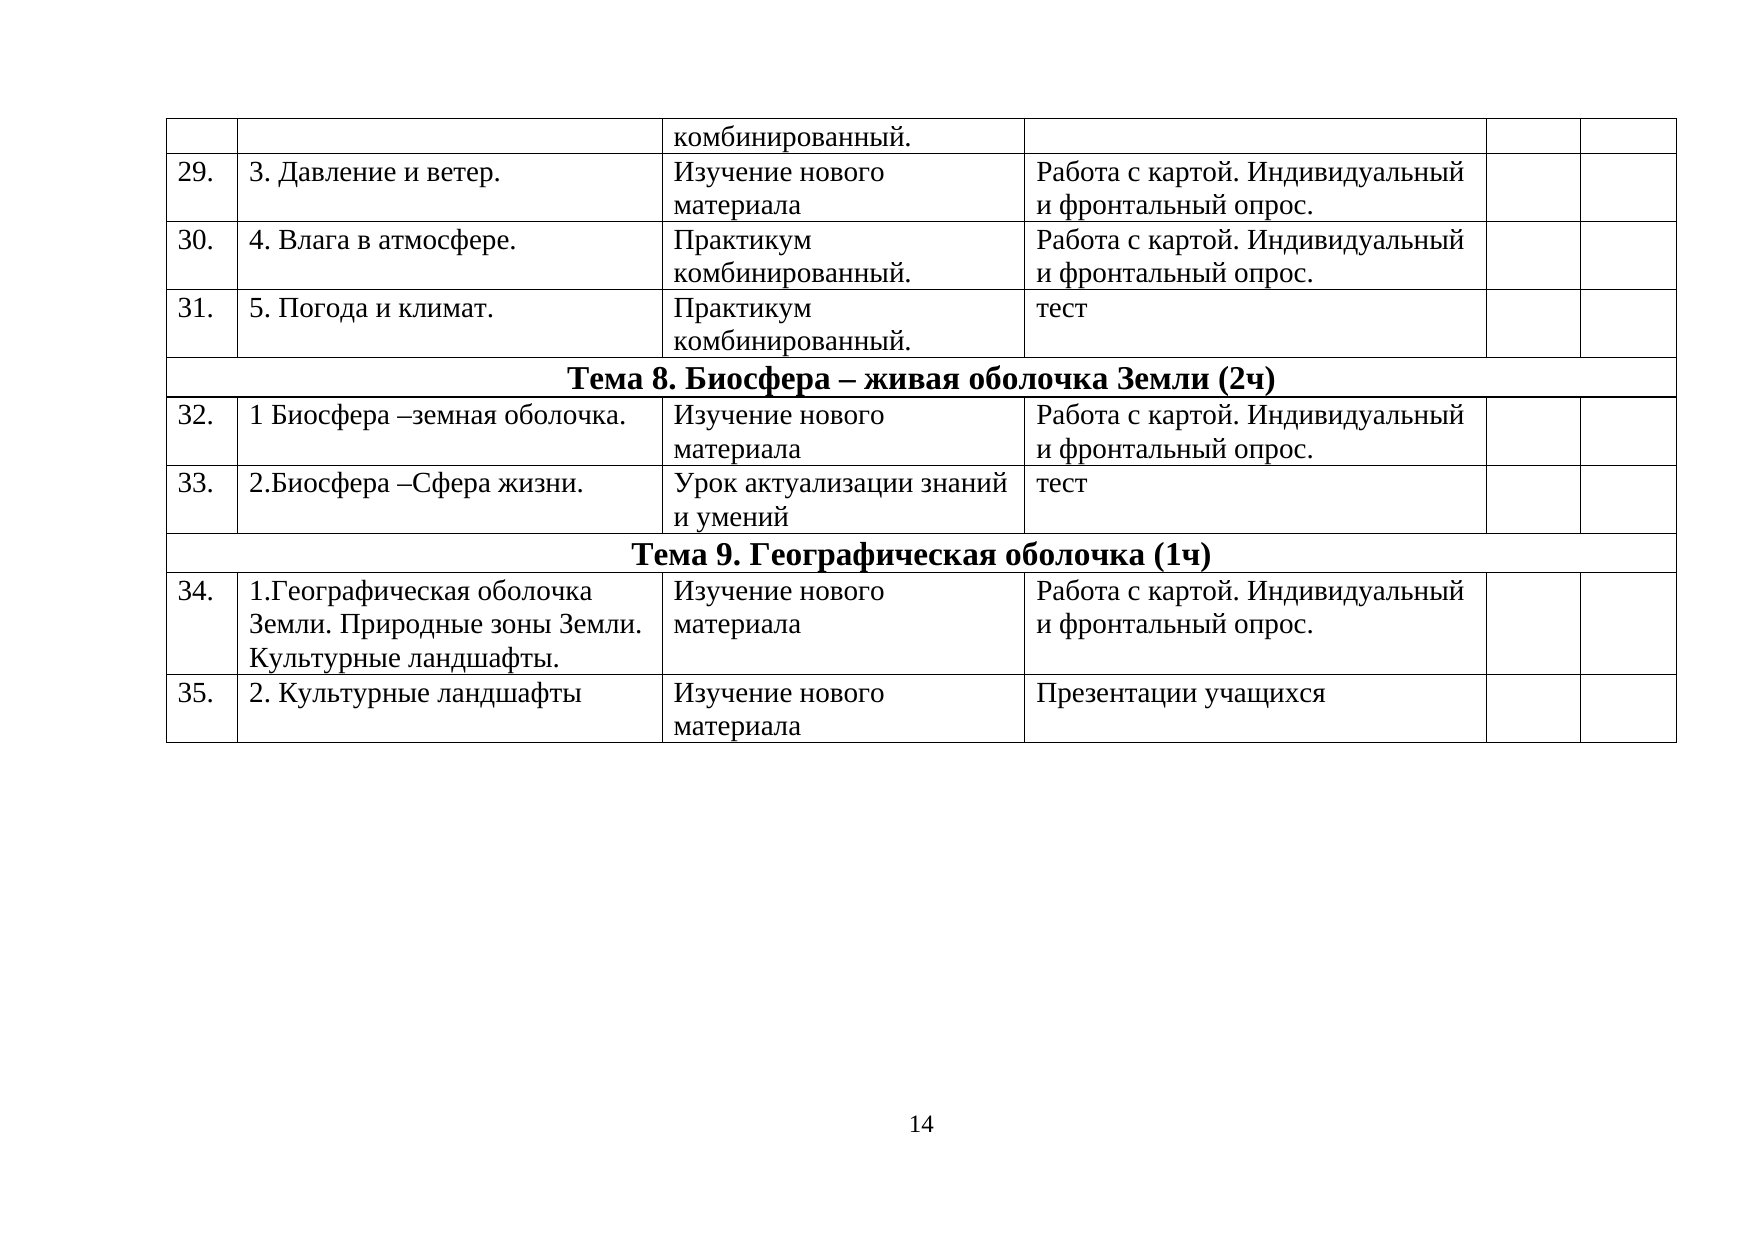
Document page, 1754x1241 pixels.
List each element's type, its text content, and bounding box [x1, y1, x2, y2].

table_cell Изучение нового материала [663, 154, 1024, 221]
table_cell [1487, 154, 1580, 221]
table_cell Тема 9. Географическая оболочка (1ч) [167, 534, 1676, 572]
table_cell [1487, 573, 1580, 674]
table_cell [1581, 466, 1676, 533]
table_cell [167, 222, 237, 289]
table_cell Изучение нового материала [663, 573, 1024, 674]
table_cell Практикум комбинированный. [663, 290, 1024, 357]
table_cell 2. Культурные ландшафты [238, 675, 662, 742]
table_cell Тема 8. Биосфера – живая оболочка Земли (2ч) [167, 358, 1676, 396]
table_cell [1581, 398, 1676, 464]
table_cell [167, 290, 237, 357]
table_cell [167, 466, 237, 533]
table_cell тест [1025, 290, 1486, 357]
table_cell 2.Биосфера –Сфера жизни. [238, 466, 662, 533]
table_cell 4. Влага в атмосфере. [238, 222, 662, 289]
table_cell [1581, 290, 1676, 357]
table_cell 3. Давление и ветер. [238, 154, 662, 221]
table_cell [1581, 154, 1676, 221]
table_cell Практикум комбинированный. [663, 222, 1024, 289]
table_cell Работа с картой. Индивидуальный и фронтальный опрос. [1025, 222, 1486, 289]
table_cell [1581, 675, 1676, 742]
table_cell Изучение нового материала [663, 675, 1024, 742]
table_cell [167, 154, 237, 221]
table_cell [238, 119, 662, 153]
table_cell Работа с картой. Индивидуальный и фронтальный опрос. [1025, 398, 1486, 464]
table_cell [1487, 398, 1580, 464]
table_cell 5. Погода и климат. [238, 290, 662, 357]
table_cell [1581, 222, 1676, 289]
table_cell 1 Биосфера –земная оболочка. [238, 398, 662, 464]
table_cell [167, 675, 237, 742]
table_cell Работа с картой. Индивидуальный и фронтальный опрос. [1025, 573, 1486, 674]
table_cell [1581, 119, 1676, 153]
table_cell [167, 398, 237, 464]
table_cell Презентации учащихся [1025, 675, 1486, 742]
table_cell [1487, 290, 1580, 357]
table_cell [1025, 119, 1486, 153]
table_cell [1025, 154, 1486, 221]
table_cell Изучение нового материала [663, 398, 1024, 464]
table_cell [167, 119, 237, 153]
table_cell [1487, 222, 1580, 289]
table_cell [1487, 675, 1580, 742]
table_cell [167, 573, 237, 674]
table_cell тест [1025, 466, 1486, 533]
table_cell [1487, 466, 1580, 533]
table_cell 1.Географическая оболочка Земли. Природные зоны Земли. Культурные ландшафты. [238, 573, 662, 674]
table_cell [1581, 573, 1676, 674]
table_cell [663, 119, 1024, 153]
table_cell Урок актуализации знаний и умений [663, 466, 1024, 533]
table_cell [1487, 119, 1580, 153]
